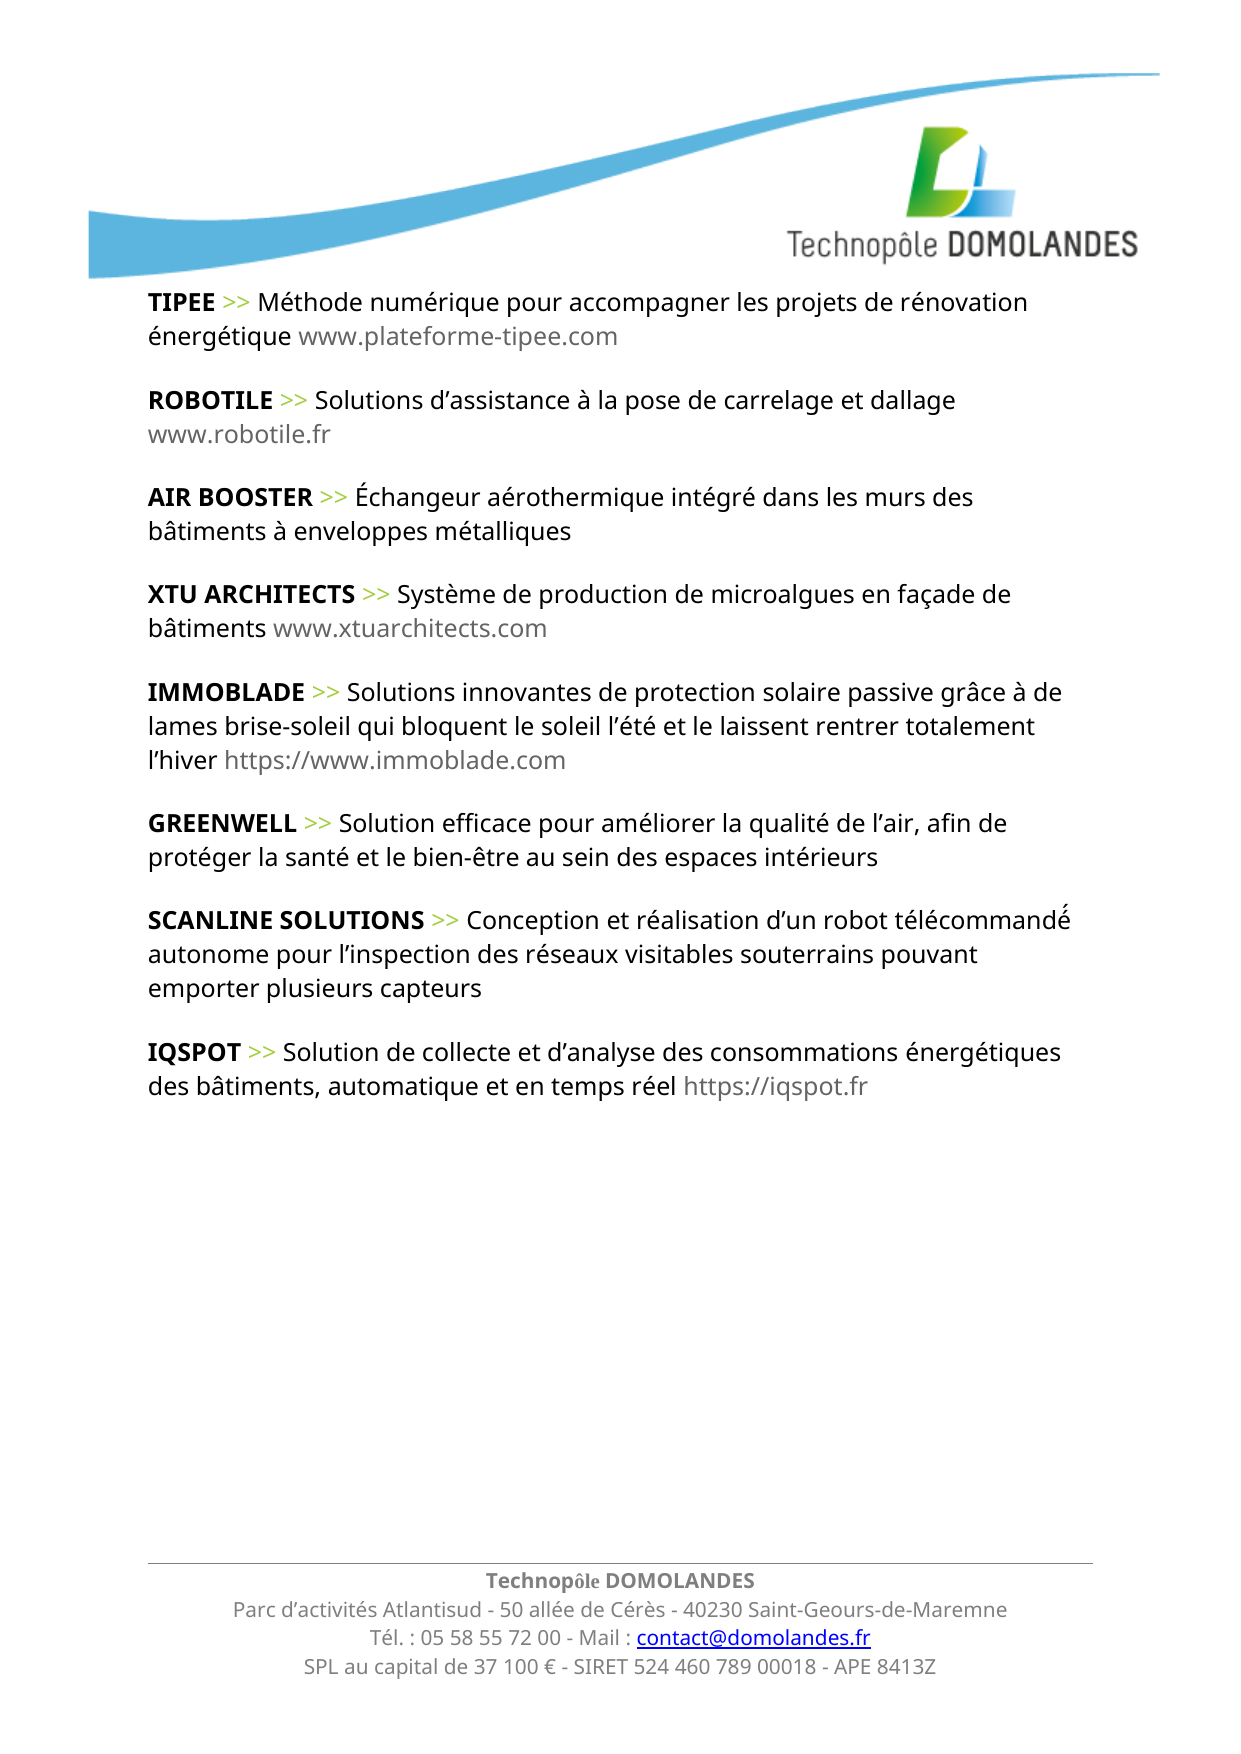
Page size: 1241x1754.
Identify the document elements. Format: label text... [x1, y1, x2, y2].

text SCANLINE SOLUTIONS >> Conception et réalisation d’un robot télécommandé́ autonome pour l’inspection des réseaux visitables souterrains pouvant emporter plusieurs capteurs [148, 903, 1093, 1005]
text IMMOBLADE >> Solutions innovantes de protection solaire passive grâce à de lames brise-soleil qui bloquent le soleil l’été et le laissent rentrer totalement l’hiver https://www.immoblade.com [148, 674, 1093, 776]
picture [88, 73, 1160, 285]
text GREENWELL >> Solution efficace pour améliorer la qualité de l’air, afin de protéger la santé et le bien-être au sein des espaces intérieurs [148, 806, 1093, 874]
text XTU ARCHITECTS >> Système de production de microalgues en façade de bâtiments www.xtuarchitects.com [148, 577, 1093, 645]
text ROBOTILE >> Solutions d’assistance à la pose de carrelage et dallage www.robotile.fr [148, 382, 1093, 450]
text AIR BOOSTER >> Échangeur aérothermique intégré dans les murs des bâtiments à enveloppes métalliques [148, 479, 1093, 548]
text IQSPOT >> Solution de collecte et d’analyse des consommations énergétiques des bâtiments, automatique et en temps réel https://iqspot.fr [148, 1034, 1093, 1102]
text TIPEE >> Méthode numérique pour accompagner les projets de rénovation énergétique www.plateforme-tipee.com [148, 285, 1093, 353]
